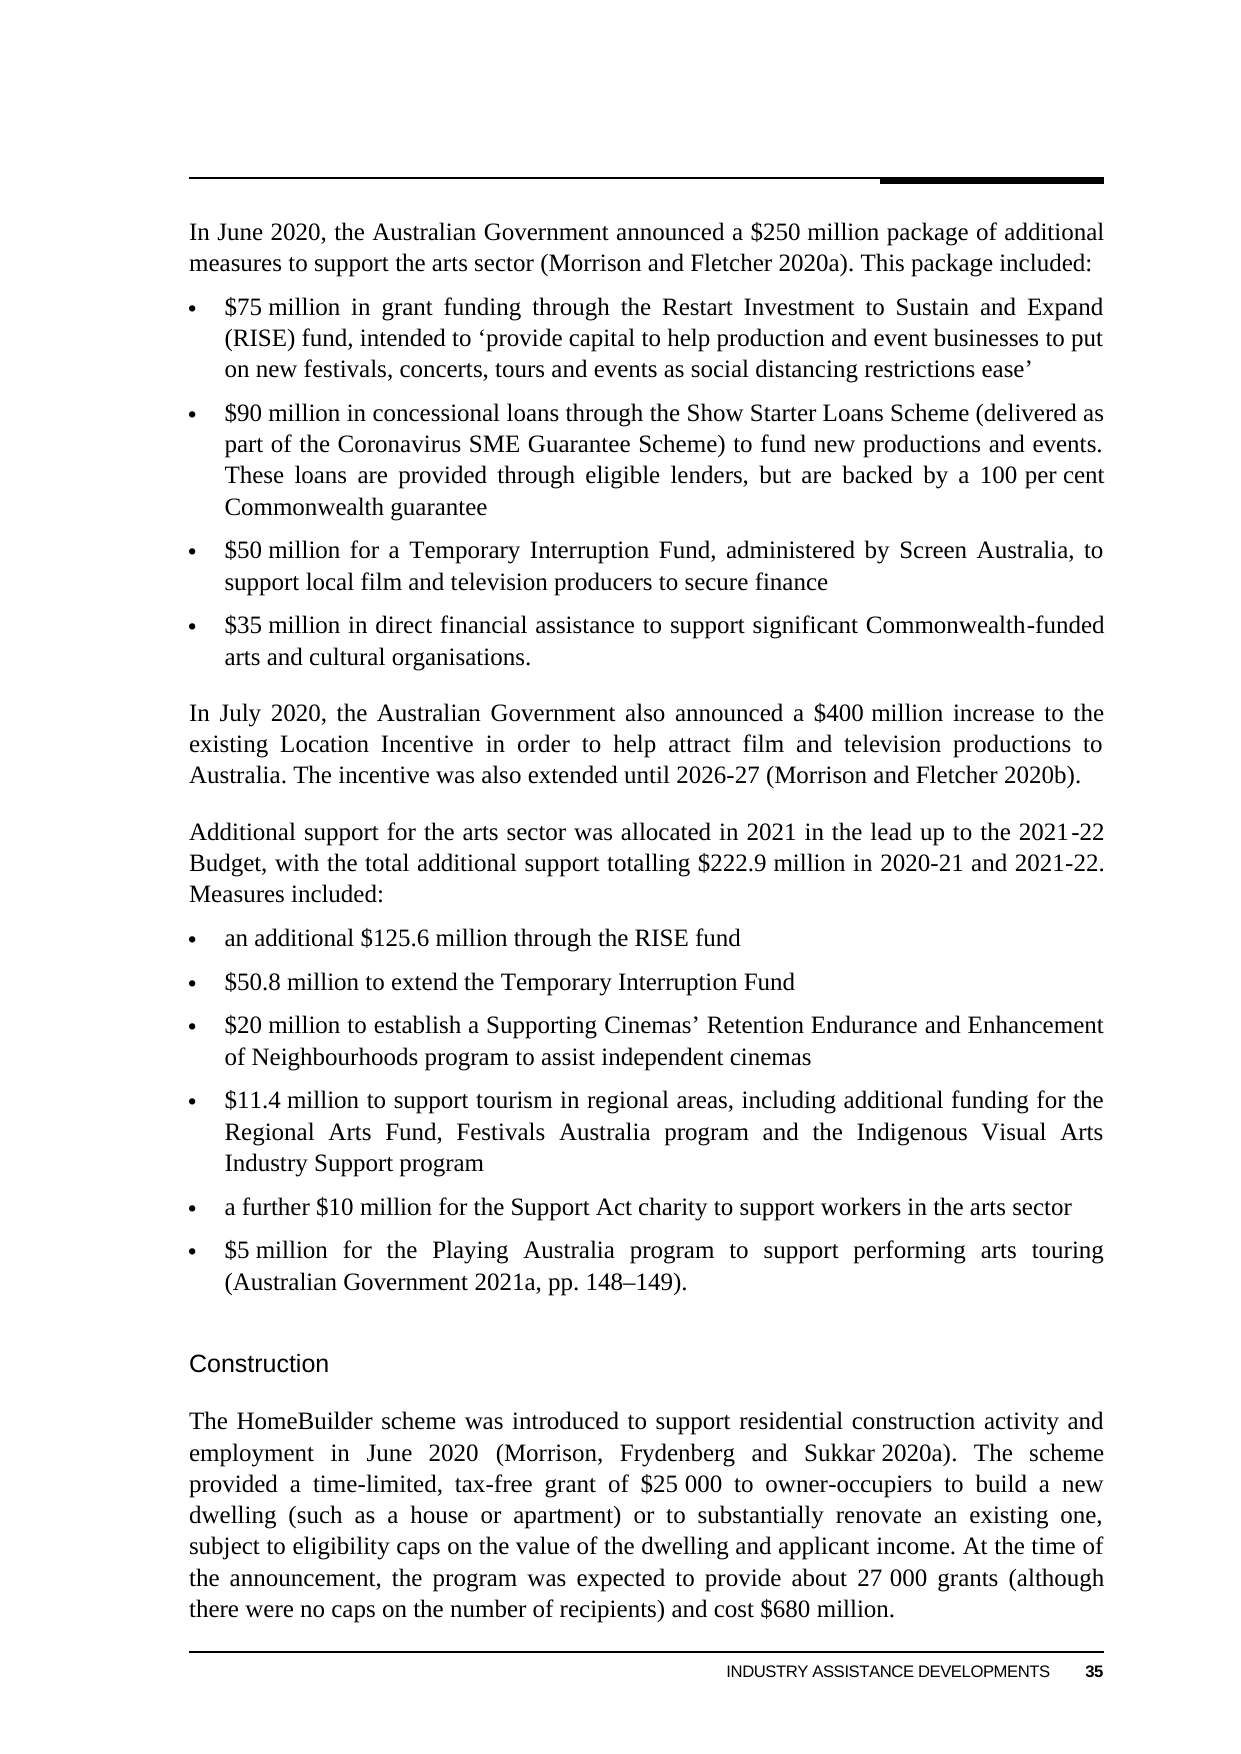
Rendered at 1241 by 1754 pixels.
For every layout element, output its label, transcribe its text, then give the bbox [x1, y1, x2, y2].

list $5 million for the Playing Australia program to support performing arts touring (Australian Government 2021a, pp. 148–149). [189, 1233, 1104, 1296]
list $75 million in grant funding through the Restart Investment to Sustain and Expand (RISE) fund, intended to ‘provide capital to help production and event businesses to put on new festivals, concerts, tours and events as social distancing restrictions ease’ [189, 289, 1104, 383]
list $11.4 million to support tourism in regional areas, including additional funding for the Regional Arts Fund, Festivals Australia program and the Indigenous Visual Arts Industry Support program [189, 1083, 1104, 1177]
list an additional $125.6 million through the RISE fund [189, 921, 1104, 952]
list $50 million for a Temporary Interruption Fund, administered by Screen Australia, to support local film and television producers to secure finance [189, 533, 1104, 596]
text In July 2020, the Australian Government also announced a $400 million increase to the existing Location Incentive in order to help attract film and television productions to Australia. The incentive was also extended until 2026-27 (Morrison and Fletcher 2020b). [189, 696, 1104, 789]
list $35 million in direct financial assistance to support significant Commonwealth-funded arts and cultural organisations. [189, 608, 1104, 671]
text The HomeBuilder scheme was introduced to support residential construction activity and employment in June 2020 (Morrison, Frydenberg and Sukkar 2020a). The scheme provided a time-limited, tax-free grant of $25 000 to owner-occupiers to build a new dwelling (such as a house or apartment) or to substantially renovate an existing one, subject to eligibility caps on the value of the dwelling and applicant income. At the time of the announcement, the program was expected to provide about 27 000 grants (although there were no caps on the number of recipients) and cost $680 million. [189, 1404, 1104, 1623]
text In June 2020, the Australian Government announced a $250 million package of additional measures to support the arts sector (Morrison and Fletcher 2020a). This package included: [189, 214, 1104, 277]
list $90 million in concessional loans through the Show Starter Loans Scheme (delivered as part of the Coronavirus SME Guarantee Scheme) to fund new productions and events. These loans are provided through eligible lenders, but are backed by a 100 per cent Commonwealth guarantee [189, 396, 1104, 521]
list $50.8 million to extend the Temporary Interruption Fund [189, 964, 1104, 996]
subtitle Construction [189, 1346, 1104, 1379]
list a further $10 million for the Support Act charity to support workers in the arts sector [189, 1189, 1104, 1221]
text Additional support for the arts sector was allocated in 2021 in the lead up to the 2021-22 Budget, with the total additional support totalling $222.9 million in 2020-21 and 2021-22. Measures included: [189, 814, 1104, 908]
list $20 million to establish a Supporting Cinemas’ Retention Endurance and Enhancement of Neighbourhoods program to assist independent cinemas [189, 1008, 1104, 1071]
